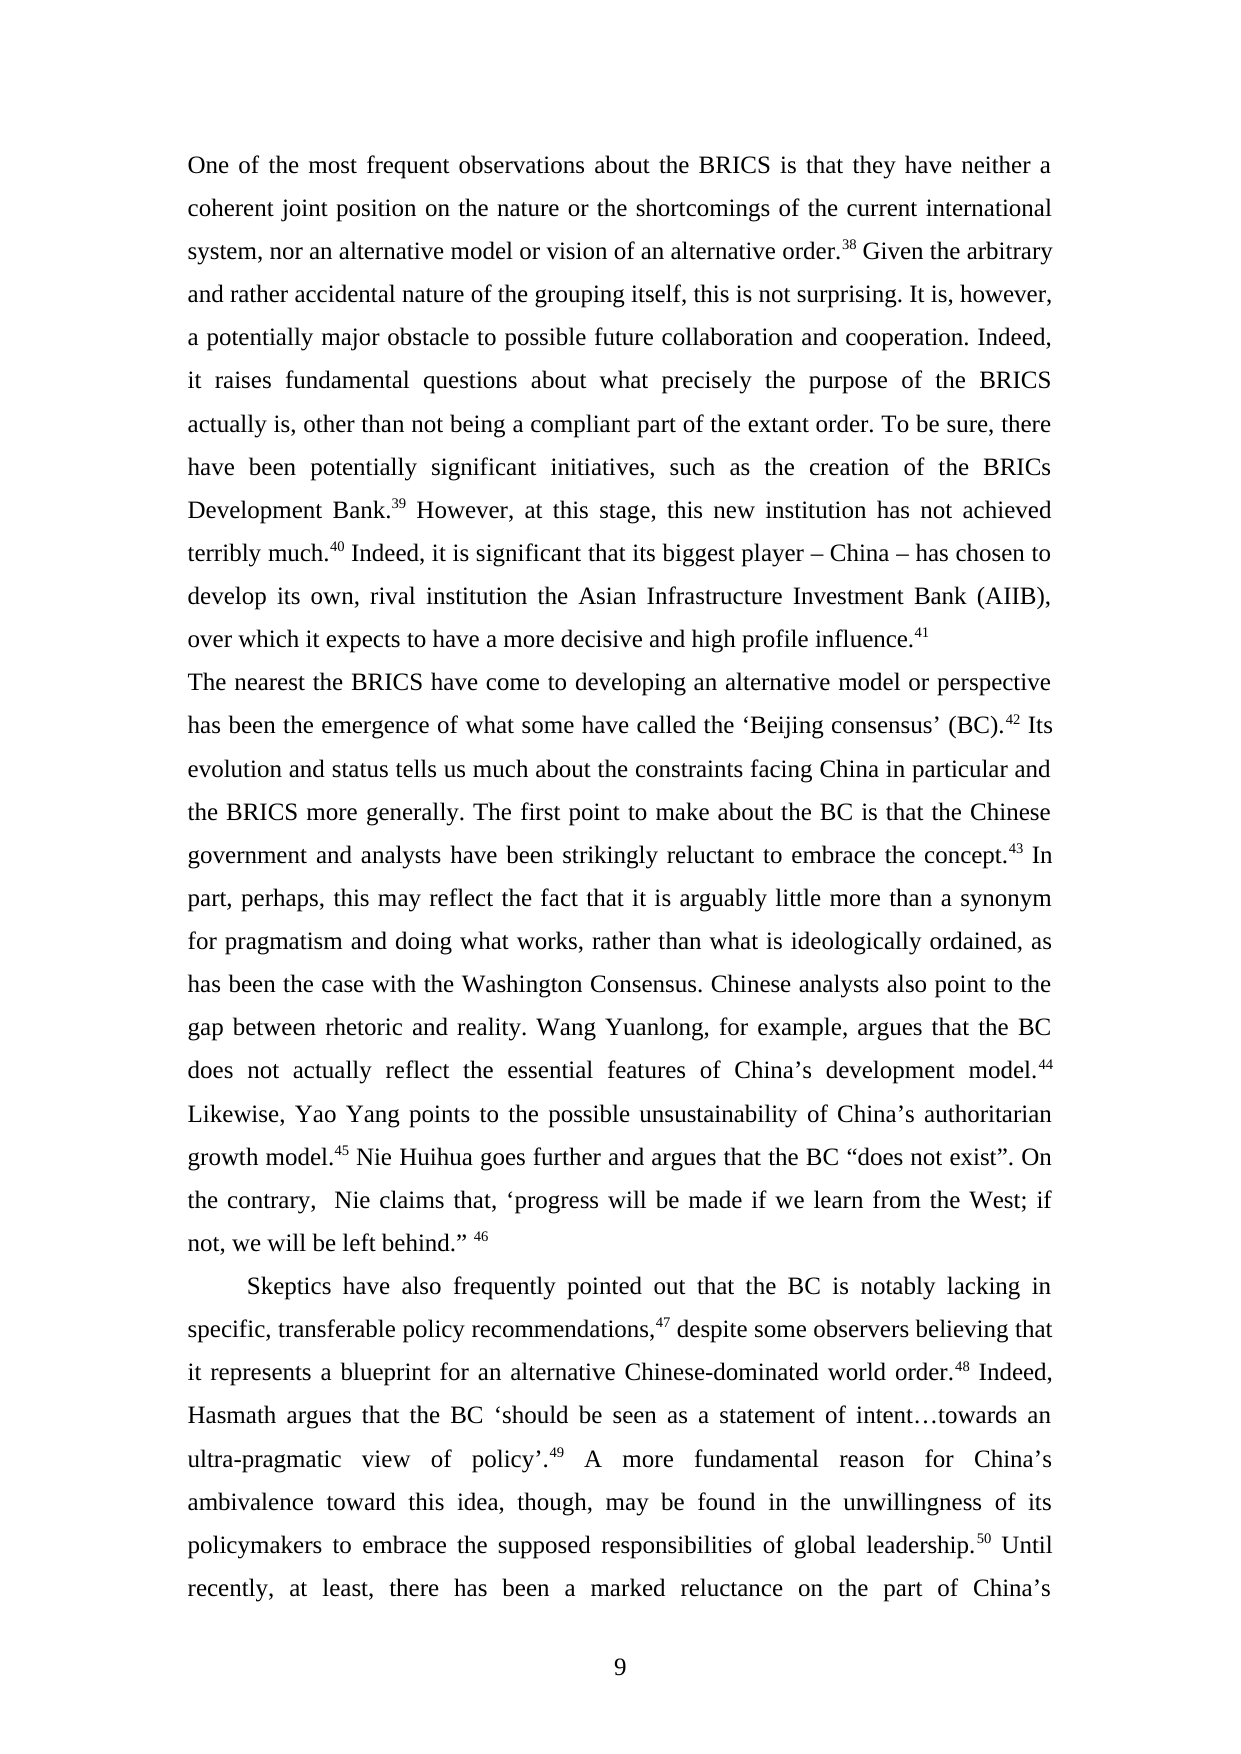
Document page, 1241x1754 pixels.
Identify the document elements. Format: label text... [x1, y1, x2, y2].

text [187, 1271, 1053, 1602]
text One of the most frequent observations about the BRICS is that they have neither a coherent joint position on the nature or the shortcomings of the current international system, nor an alternative model or vision of an alternative order. Given the arbitrary and rather accidental nature of the grouping itself, this is not surprising. It is, however, a potentially major obstacle to possible future collaboration and cooperation. Indeed, it raises fundamental questions about what precisely the purpose of the BRICS actually is, other than not being a compliant part of the extant order. To be sure, there have been potentially significant initiatives, such as the creation of the BRICs Development Bank. However, at this stage, this new institution has not achieved terribly much. Indeed, it is significant that its biggest player – China – has chosen to develop its own, rival institution the Asian Infrastructure Investment Bank (AIIB), over which it expects to have a more decisive and high profile influence. [187, 150, 1053, 653]
text The nearest the BRICS have come to developing an alternative model or perspective has been the emergence of what some have called the ‘Beijing consensus’ (BC). Its evolution and status tells us much about the constraints facing China in particular and the BRICS more generally. The first point to make about the BC is that the Chinese government and analysts have been strikingly reluctant to embrace the concept. In part, perhaps, this may reflect the fact that it is arguably little more than a synonym for pragmatism and doing what works, rather than what is ideologically ordained, as has been the case with the Washington Consensus. Chinese analysts also point to the gap between rhetoric and reality. Wang Yuanlong, for example, argues that the BC does not actually reflect the essential features of China’s development model. Likewise, Yao Yang points to the possible unsustainability of China’s authoritarian growth model. Nie Huihua goes further and argues that the BC “does not exist”. On the contrary, Nie claims that, ‘progress will be made if we learn from the West; if not, we will be left behind.” [187, 667, 1053, 1257]
